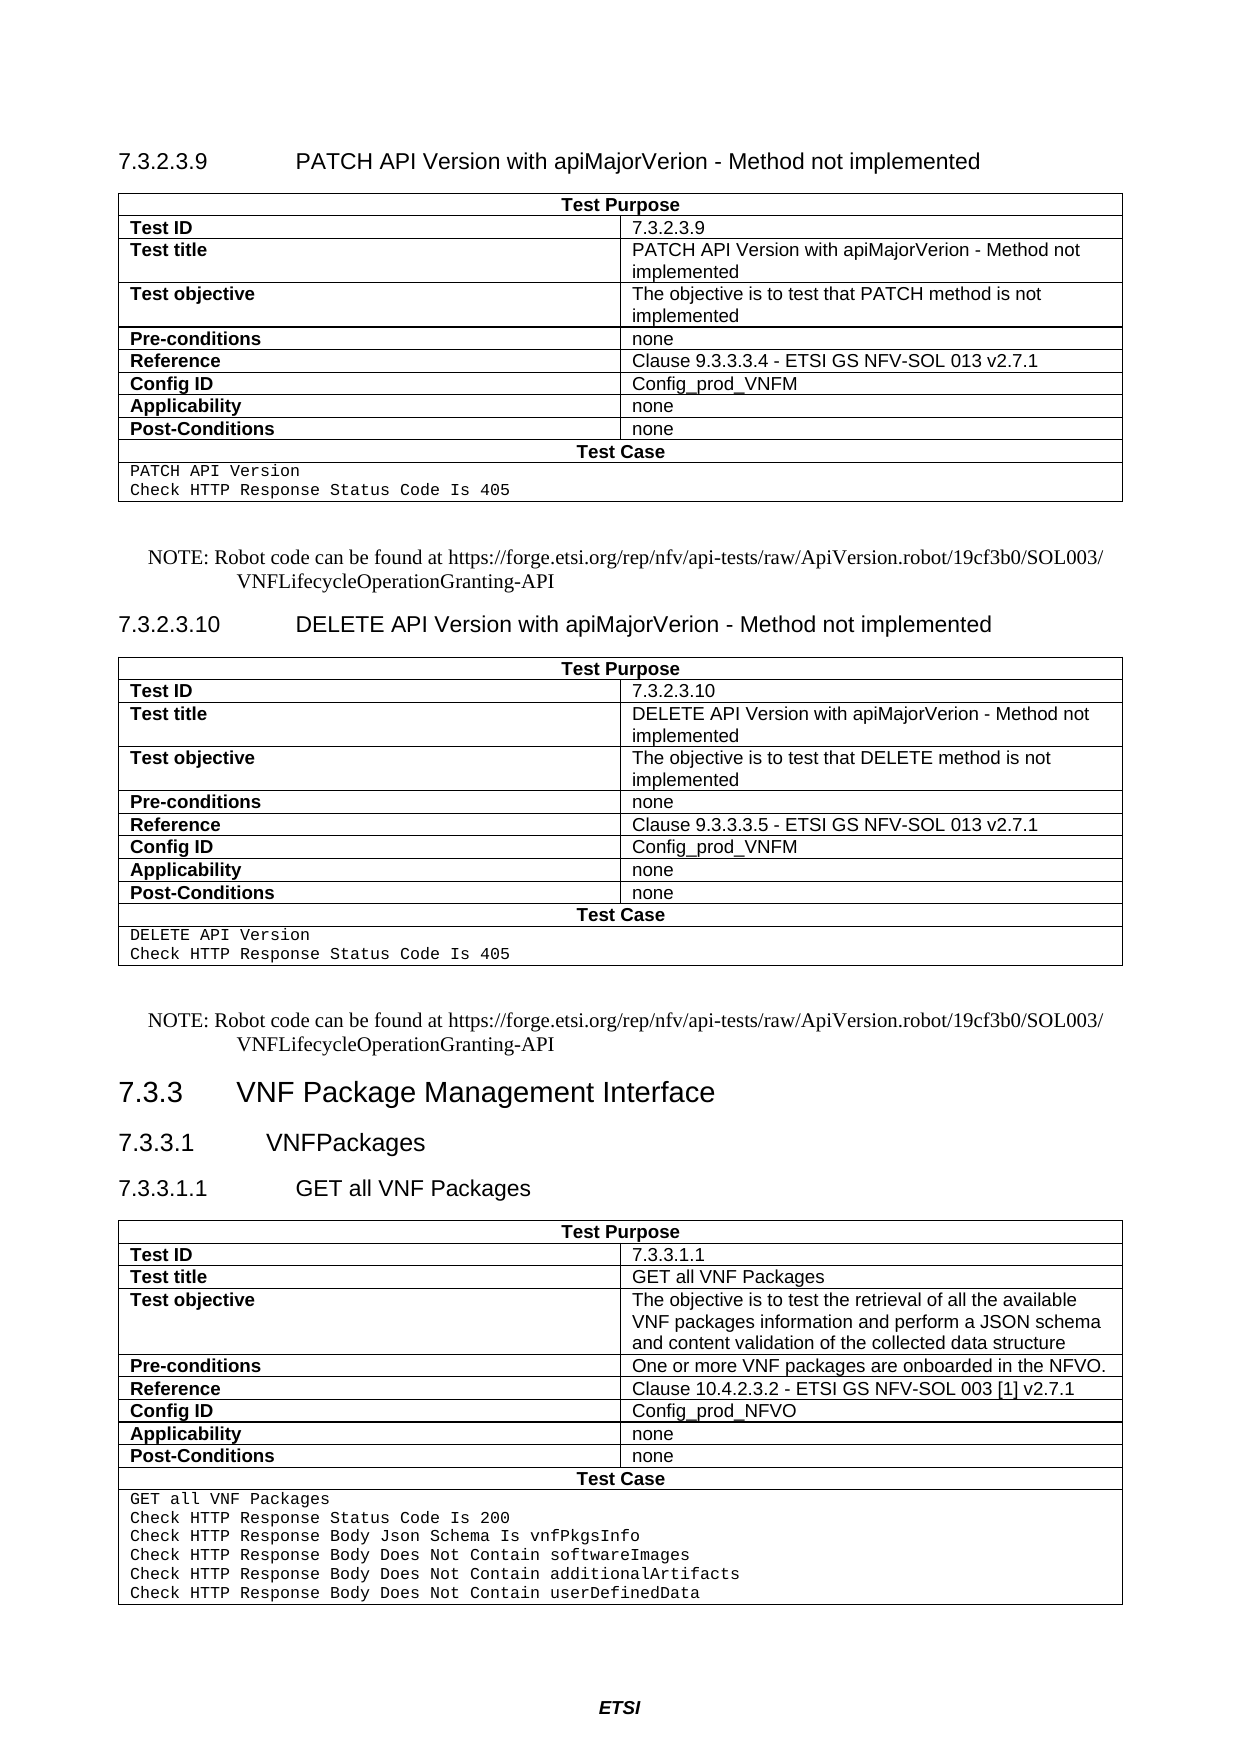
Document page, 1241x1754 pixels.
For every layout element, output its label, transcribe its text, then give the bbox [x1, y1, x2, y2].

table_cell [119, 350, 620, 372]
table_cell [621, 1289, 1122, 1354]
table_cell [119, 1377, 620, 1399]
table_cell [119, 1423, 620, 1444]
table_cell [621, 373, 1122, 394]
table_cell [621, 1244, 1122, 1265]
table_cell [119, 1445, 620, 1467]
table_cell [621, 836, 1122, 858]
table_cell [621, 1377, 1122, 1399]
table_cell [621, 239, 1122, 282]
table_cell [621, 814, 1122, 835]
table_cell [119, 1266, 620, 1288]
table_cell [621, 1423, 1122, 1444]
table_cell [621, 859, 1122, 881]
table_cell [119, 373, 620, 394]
text NOTE: Robot code can be found at https://forge.etsi.org/rep/nfv/api-tests/raw/ApiVersion.robot/19cf3b0/SOL003/VNFLifecycleOperationGranting-API [148, 544, 1122, 593]
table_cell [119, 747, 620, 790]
subtitle 7.3.2.3.9 PATCH API Version with apiMajorVerion - Method not implemented [118, 148, 1122, 174]
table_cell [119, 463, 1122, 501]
subtitle 7.3.3.1.1 GET all VNF Packages [118, 1175, 1122, 1201]
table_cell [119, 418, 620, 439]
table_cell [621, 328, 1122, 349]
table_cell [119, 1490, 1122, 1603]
subtitle 7.3.3 VNF Package Management Interface [118, 1075, 1122, 1109]
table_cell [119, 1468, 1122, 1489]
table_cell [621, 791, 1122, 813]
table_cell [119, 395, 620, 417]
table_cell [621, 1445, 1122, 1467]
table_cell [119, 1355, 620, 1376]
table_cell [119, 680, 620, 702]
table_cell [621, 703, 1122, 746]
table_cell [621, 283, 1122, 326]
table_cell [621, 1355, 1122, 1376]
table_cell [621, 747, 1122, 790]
subtitle 7.3.3.1 VNFPackages [118, 1127, 1122, 1156]
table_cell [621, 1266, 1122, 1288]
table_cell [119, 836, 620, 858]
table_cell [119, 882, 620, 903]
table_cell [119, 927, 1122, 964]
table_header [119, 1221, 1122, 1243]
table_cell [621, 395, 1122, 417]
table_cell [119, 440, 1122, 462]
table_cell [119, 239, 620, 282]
subtitle 7.3.2.3.10 DELETE API Version with apiMajorVerion - Method not implemented [118, 611, 1122, 638]
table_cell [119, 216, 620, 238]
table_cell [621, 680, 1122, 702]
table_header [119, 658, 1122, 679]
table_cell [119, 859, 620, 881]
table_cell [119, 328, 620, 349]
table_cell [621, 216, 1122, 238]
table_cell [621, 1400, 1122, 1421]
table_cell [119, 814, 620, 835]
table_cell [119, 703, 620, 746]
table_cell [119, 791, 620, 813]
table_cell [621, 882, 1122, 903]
text NOTE: Robot code can be found at https://forge.etsi.org/rep/nfv/api-tests/raw/ApiVersion.robot/19cf3b0/SOL003/VNFLifecycleOperationGranting-API [148, 1008, 1122, 1056]
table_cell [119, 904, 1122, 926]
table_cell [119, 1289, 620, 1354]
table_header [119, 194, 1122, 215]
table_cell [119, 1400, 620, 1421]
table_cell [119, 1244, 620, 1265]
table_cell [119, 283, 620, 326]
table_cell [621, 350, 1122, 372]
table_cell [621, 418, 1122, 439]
